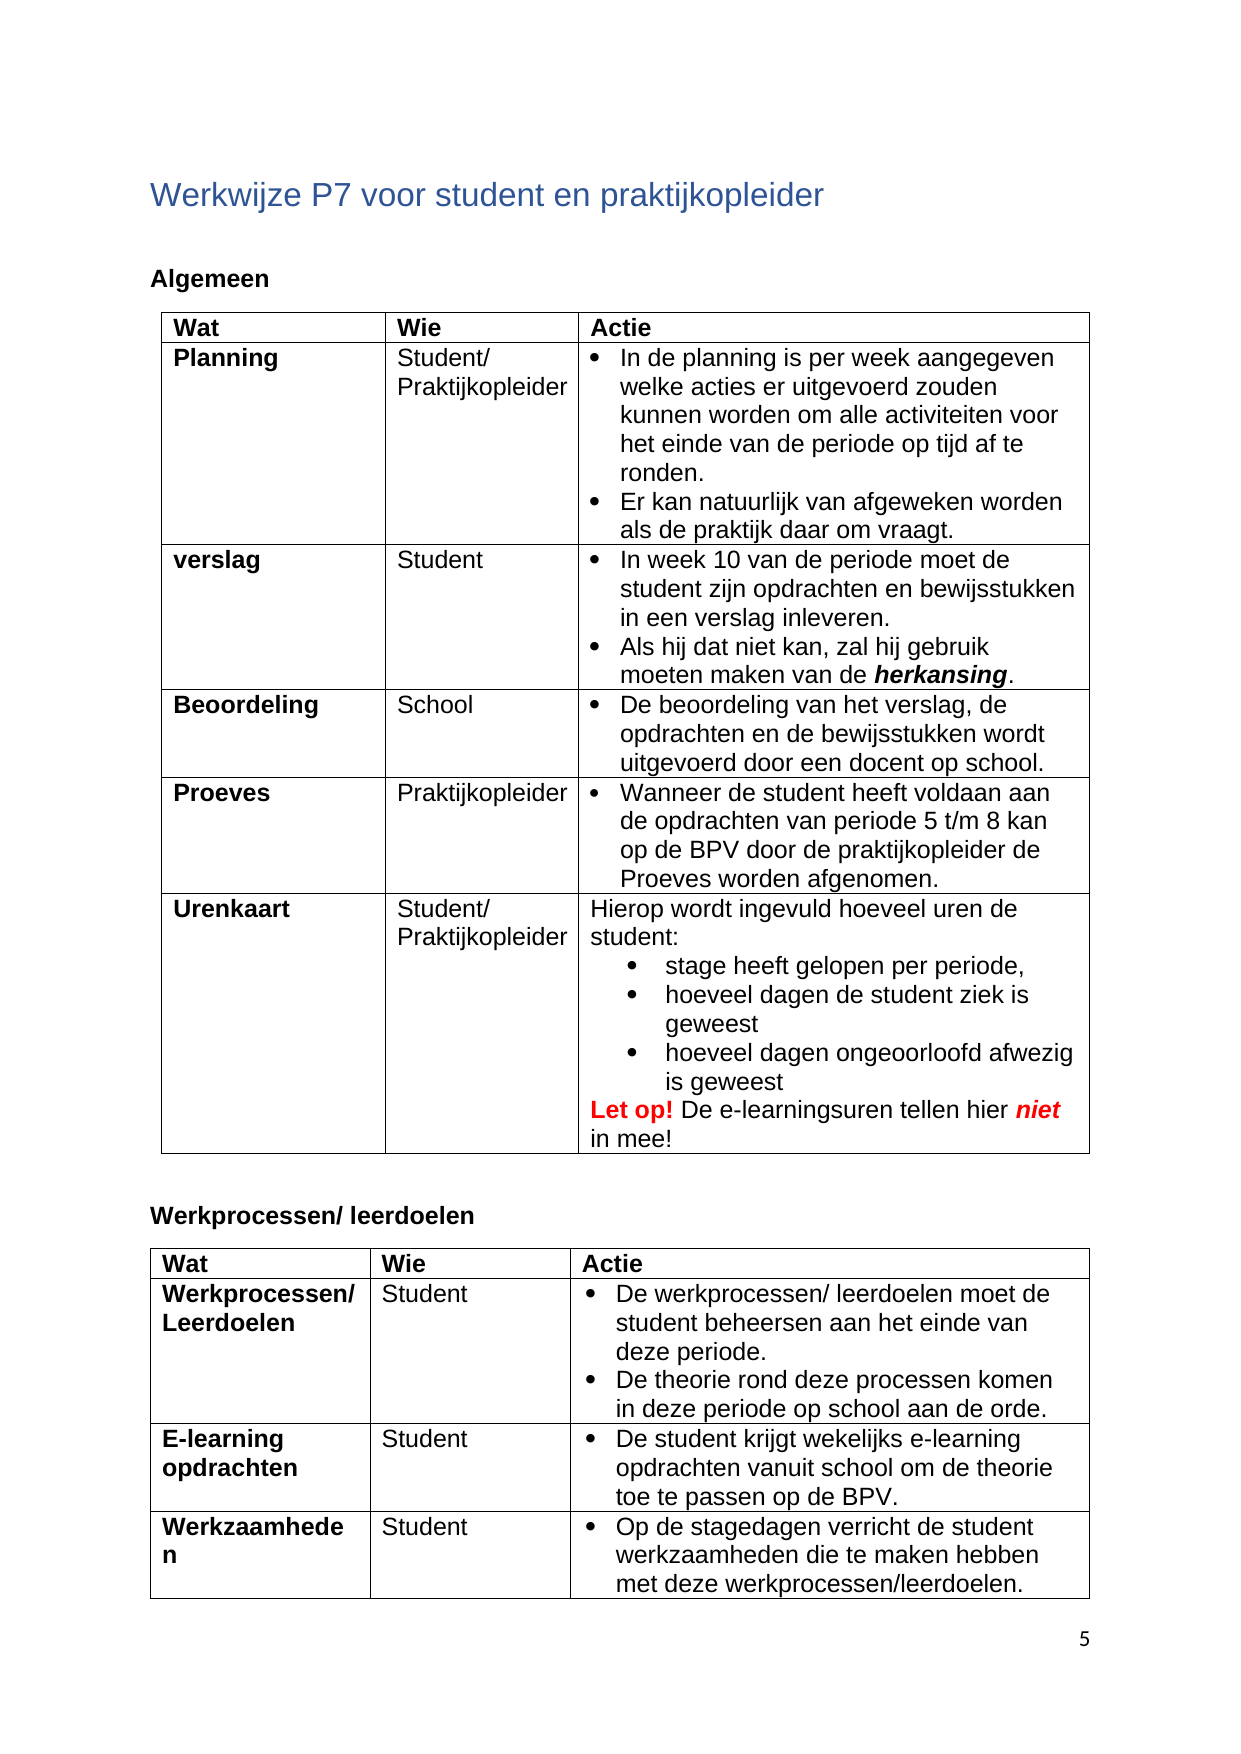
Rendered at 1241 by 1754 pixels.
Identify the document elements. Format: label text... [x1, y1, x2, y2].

table_header Wat [162, 313, 385, 342]
table_header Wie [371, 1249, 570, 1278]
table_header Wat [151, 1249, 370, 1278]
table_cell Proeves [162, 778, 385, 893]
table_cell Student/ Praktijkopleider [386, 894, 578, 1153]
table_cell Werkprocessen/ Leerdoelen [151, 1279, 370, 1423]
table_cell Student [371, 1279, 570, 1423]
table_cell E-learning opdrachten [151, 1424, 370, 1511]
table_cell Werkzaamheden [151, 1512, 370, 1598]
table_cell verslag [162, 545, 385, 689]
table_cell Praktijkopleider [386, 778, 578, 893]
table_cell Planning [162, 343, 385, 544]
table_header Actie [579, 313, 1089, 342]
table_cell Student [386, 545, 578, 689]
table_cell Op de stagedagen verricht de student werkzaamheden die te maken hebben met deze werkprocessen/leerdoelen. [571, 1512, 1089, 1598]
table_cell In de planning is per week aangegeven welke acties er uitgevoerd zouden kunnen worden om alle activiteiten voor het einde van de periode op tijd af te ronden. Er kan natuurlijk van afgeweken worden als de praktijk daar om vraagt. [579, 343, 1089, 544]
table_cell Wanneer de student heeft voldaan aan de opdrachten van periode 5 t/m 8 kan op de BPV door de praktijkopleider de Proeves worden afgenomen. [579, 778, 1089, 893]
subtitle Werkwijze P7 voor student en praktijkopleider [150, 175, 1090, 213]
table_cell School [386, 690, 578, 777]
text Algemeen [150, 264, 1090, 293]
table_header Actie [571, 1249, 1089, 1278]
table_cell De student krijgt wekelijks e-learning opdrachten vanuit school om de theorie toe te passen op de BPV. [571, 1424, 1089, 1511]
table_cell Hierop wordt ingevuld hoeveel uren de student: stage heeft gelopen per periode, hoeveel dagen de student ziek is geweest hoeveel dagen ongeoorloofd afwezig is geweest Let op! De e-learningsuren tellen hier niet in mee! [579, 894, 1089, 1153]
table_cell Beoordeling [162, 690, 385, 777]
table_cell Student [371, 1424, 570, 1511]
table_header Wie [386, 313, 578, 342]
table_cell Student [371, 1512, 570, 1598]
table_cell De werkprocessen/ leerdoelen moet de student beheersen aan het einde van deze periode. De theorie rond deze processen komen in deze periode op school aan de orde. [571, 1279, 1089, 1423]
table_cell Student/ Praktijkopleider [386, 343, 578, 544]
table_cell De beoordeling van het verslag, de opdrachten en de bewijsstukken wordt uitgevoerd door een docent op school. [579, 690, 1089, 777]
table_cell In week 10 van de periode moet de student zijn opdrachten en bewijsstukken in een verslag inleveren. Als hij dat niet kan, zal hij gebruik moeten maken van de herkansing. [579, 545, 1089, 689]
text Werkprocessen/ leerdoelen [150, 1201, 1090, 1229]
table_cell Urenkaart [162, 894, 385, 1153]
